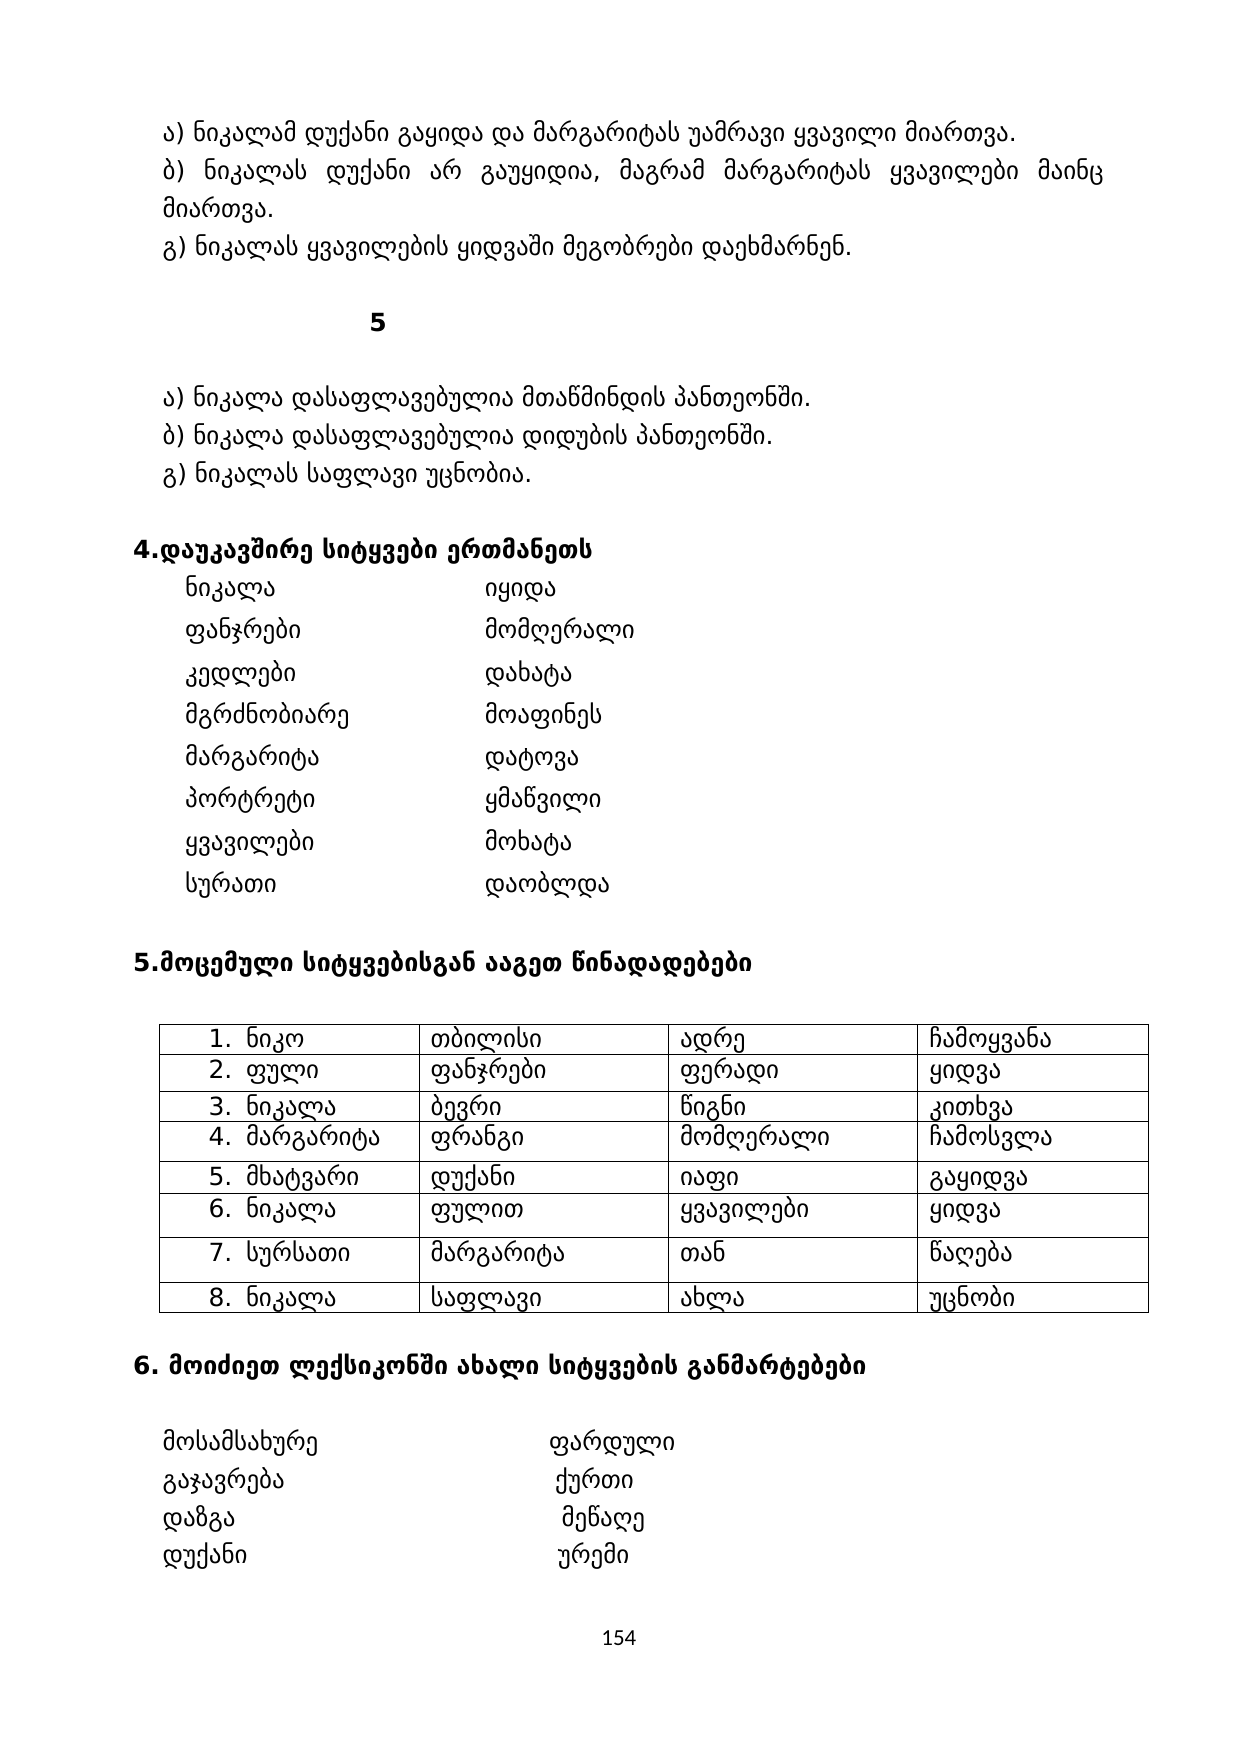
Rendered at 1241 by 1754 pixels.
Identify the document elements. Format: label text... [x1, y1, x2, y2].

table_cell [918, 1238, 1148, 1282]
list ა) ნიკალამ დუქანი გაყიდა და მარგარიტას უამრავი ყვავილი მიართვა. [162, 118, 1104, 147]
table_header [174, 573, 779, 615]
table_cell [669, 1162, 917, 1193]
text 6. მოიძიეთ ლექსიკონში ახალი სიტყვების განმარტებები [133, 1351, 1104, 1380]
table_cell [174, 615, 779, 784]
text 5.მოცემული სიტყვებისგან ააგეთ წინადადებები [133, 948, 1104, 977]
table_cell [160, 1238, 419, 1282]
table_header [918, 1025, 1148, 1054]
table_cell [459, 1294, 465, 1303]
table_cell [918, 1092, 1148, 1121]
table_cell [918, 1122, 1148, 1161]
list ა) ნიკალა დასაფლავებულია მთაწმინდის პანთეონში. [162, 383, 1104, 413]
list გ) ნიკალას ყვავილების ყიდვაში მეგობრები დაეხმარნენ. [162, 232, 1104, 261]
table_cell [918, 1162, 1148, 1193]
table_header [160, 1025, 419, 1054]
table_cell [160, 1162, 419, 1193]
text მოსამსახურე ფარდული [133, 1427, 1104, 1456]
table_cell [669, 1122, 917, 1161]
text დაზგა მეწაღე [133, 1503, 1104, 1532]
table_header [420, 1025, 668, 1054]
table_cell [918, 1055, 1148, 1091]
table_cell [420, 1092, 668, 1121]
text გაჯავრება ქურთი [133, 1465, 1104, 1494]
text დუქანი ურემი [133, 1541, 1104, 1570]
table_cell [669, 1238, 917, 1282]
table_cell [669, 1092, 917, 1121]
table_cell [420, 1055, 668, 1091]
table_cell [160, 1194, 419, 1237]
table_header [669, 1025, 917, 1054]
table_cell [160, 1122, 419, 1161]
list ბ) ნიკალას დუქანი არ გაუყიდია, მაგრამ მარგარიტას ყვავილები მაინც მიართვა. [162, 156, 1104, 223]
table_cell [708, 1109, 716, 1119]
list 4.დაუკავშირე სიტყვები ერთმანეთს [133, 535, 1104, 564]
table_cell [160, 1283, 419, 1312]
text 5 [133, 308, 1104, 337]
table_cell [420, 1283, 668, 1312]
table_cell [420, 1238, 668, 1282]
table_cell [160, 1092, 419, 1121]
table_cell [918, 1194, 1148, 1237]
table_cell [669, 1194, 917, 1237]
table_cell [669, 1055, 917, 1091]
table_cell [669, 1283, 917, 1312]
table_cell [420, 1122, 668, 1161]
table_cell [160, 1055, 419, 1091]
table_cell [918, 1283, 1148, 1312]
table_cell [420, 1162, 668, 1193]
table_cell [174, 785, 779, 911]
list ბ) ნიკალა დასაფლავებულია დიდუბის პანთეონში. [162, 421, 1104, 451]
list გ) ნიკალას საფლავი უცნობია. [162, 459, 1104, 488]
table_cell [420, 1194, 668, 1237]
